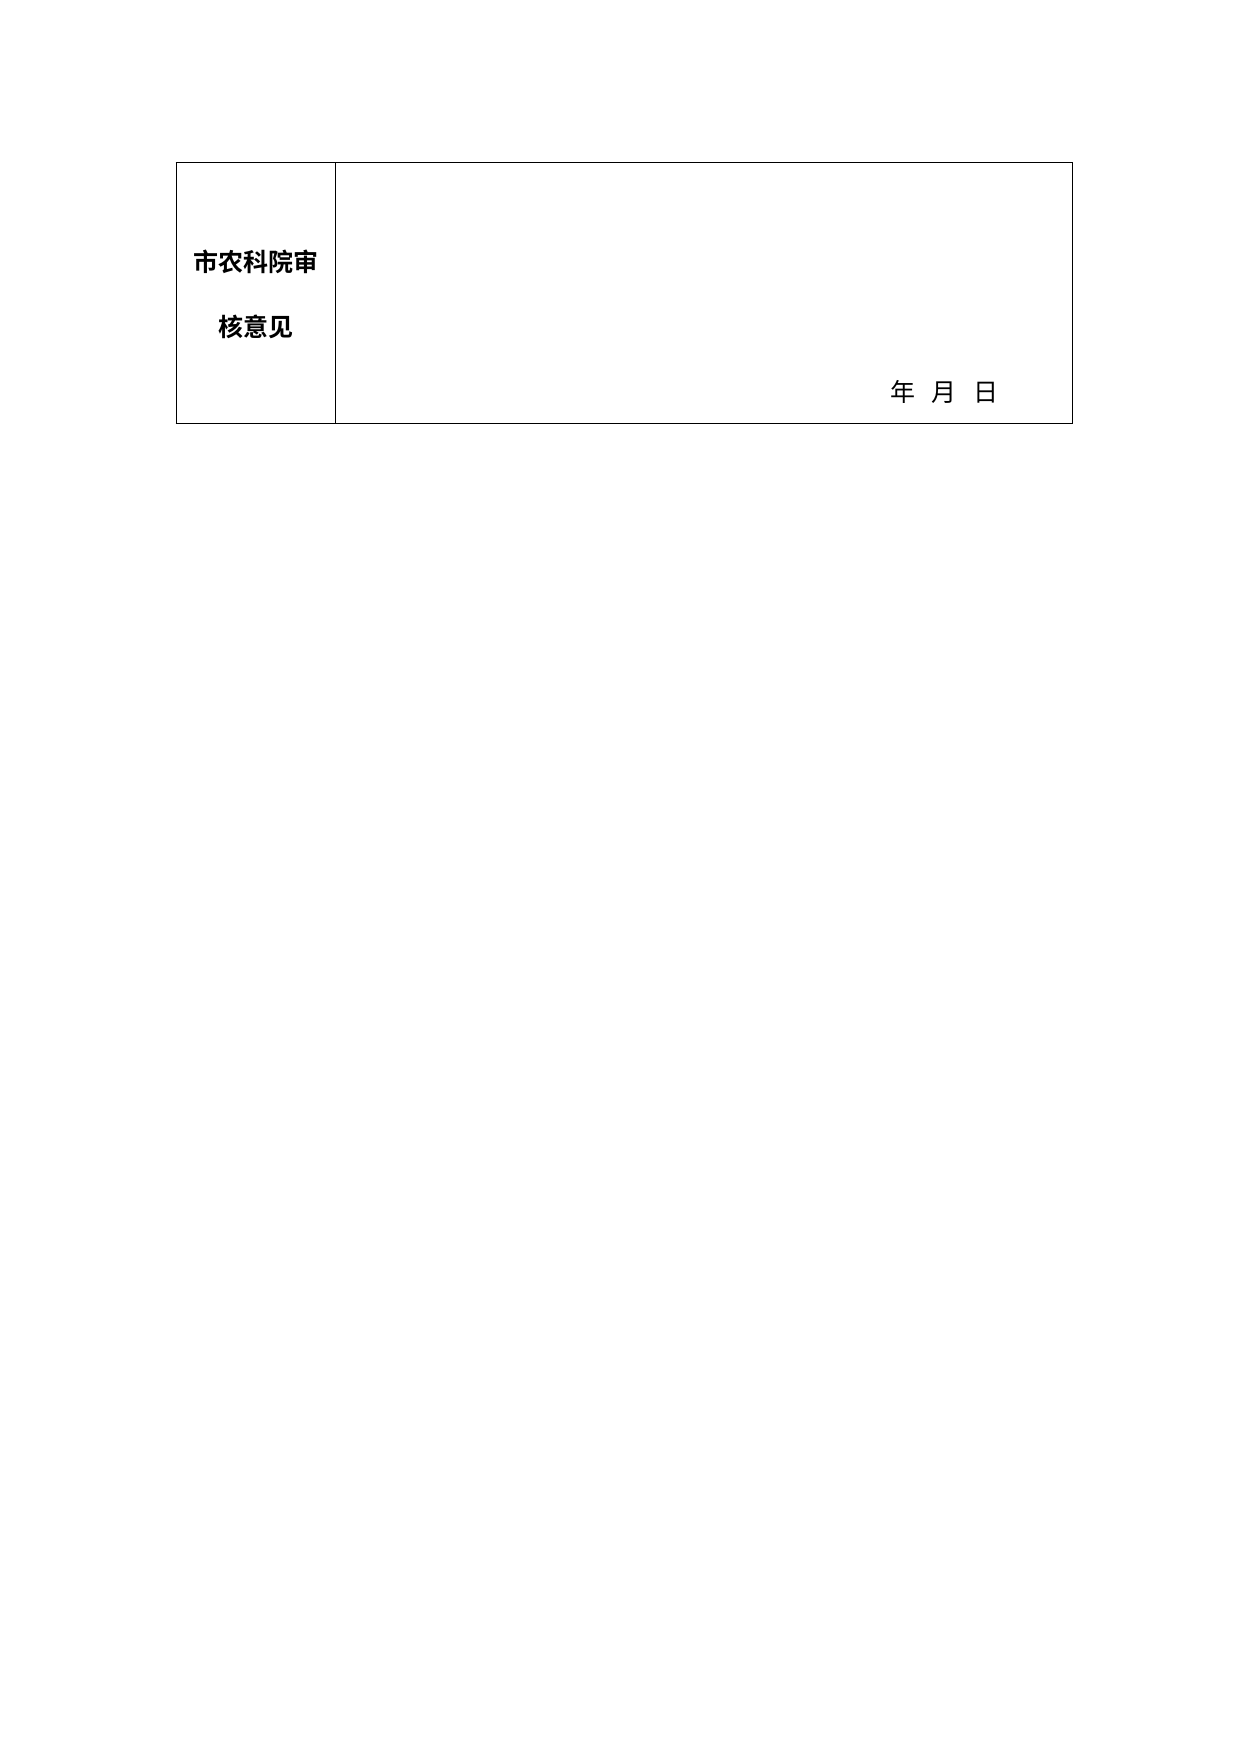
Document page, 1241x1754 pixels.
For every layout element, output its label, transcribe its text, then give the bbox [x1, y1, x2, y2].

table_cell 市农科院审核意见 [177, 163, 335, 423]
table_cell 年 月 日 [336, 163, 1072, 423]
